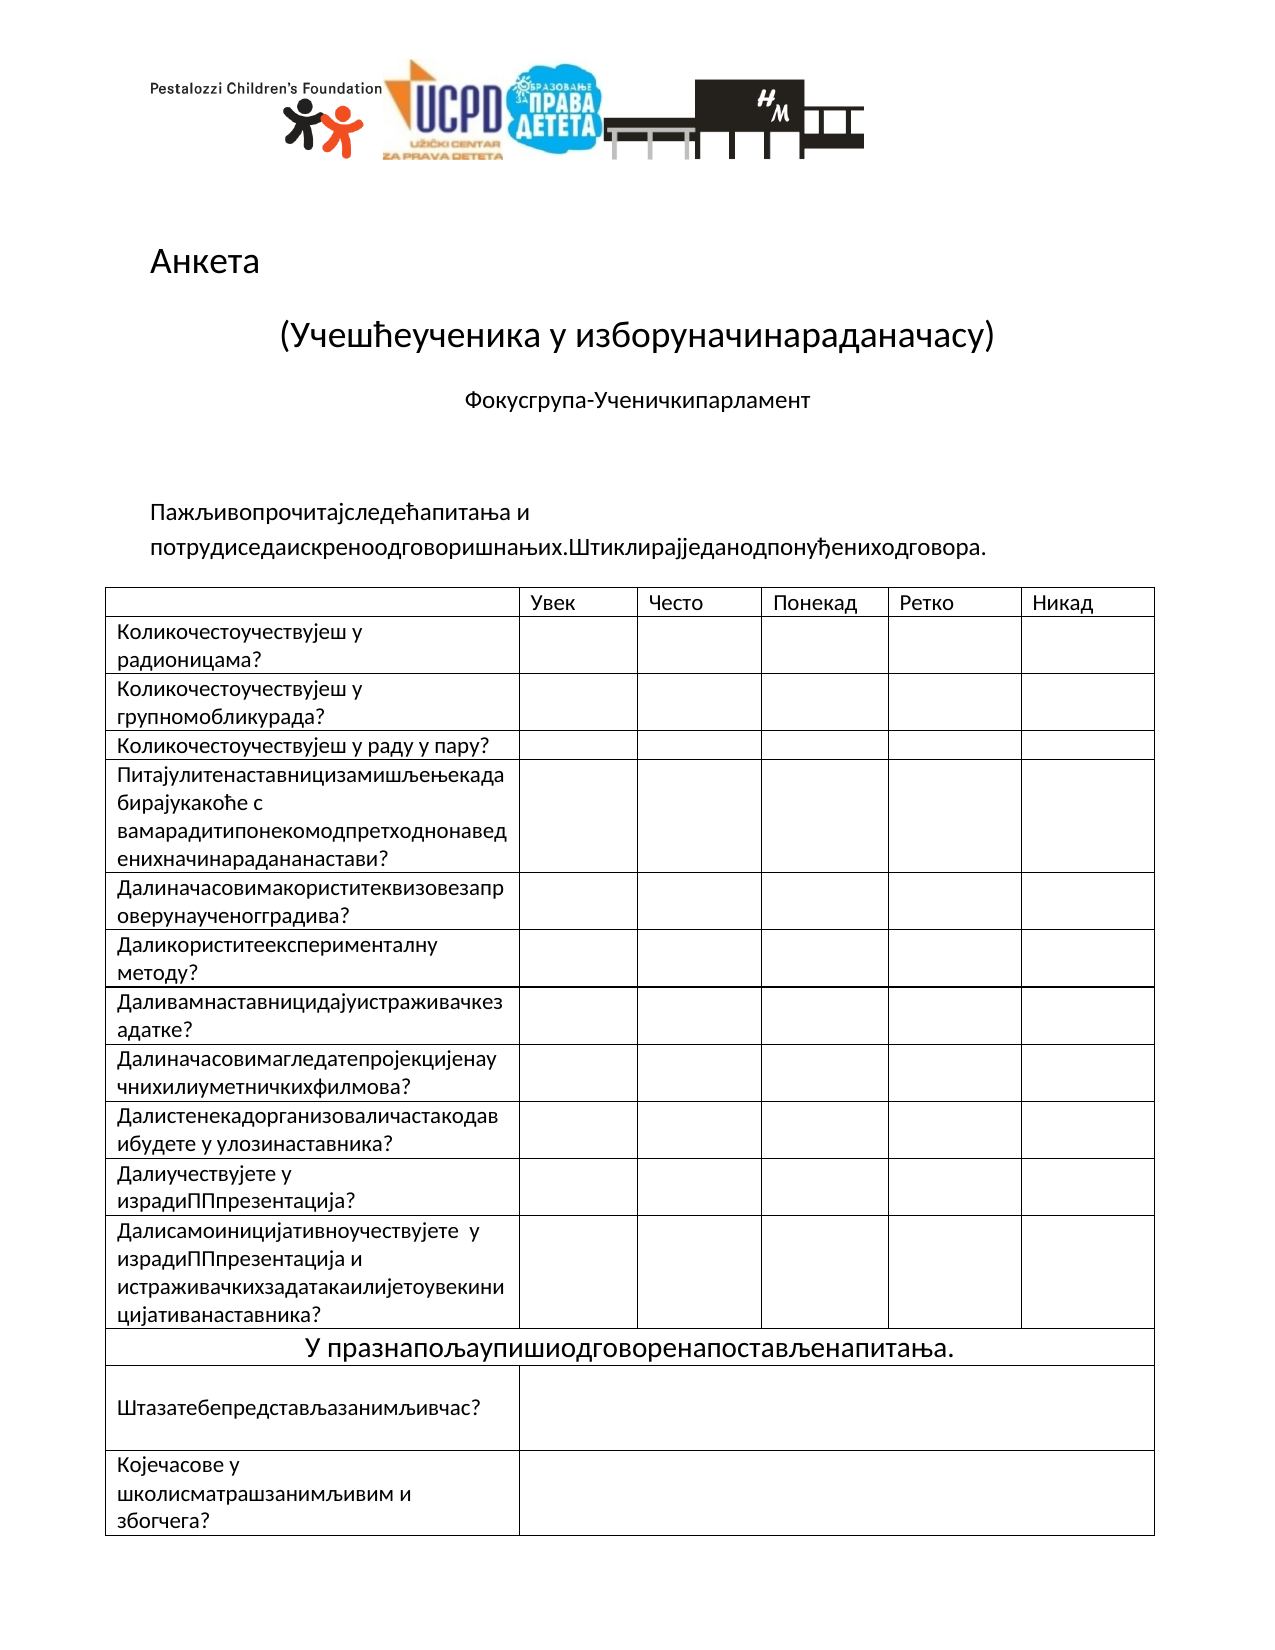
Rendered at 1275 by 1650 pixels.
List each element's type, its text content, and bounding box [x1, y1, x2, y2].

table_cell Штазатебепредстављазанимљивчас? [106, 1366, 519, 1449]
table_cell [1022, 988, 1154, 1043]
table_cell Даливамнаставницидајуистраживачкезадатке? [106, 988, 519, 1043]
table_header Често [638, 588, 761, 616]
table_cell [762, 1216, 888, 1328]
table_cell Коликочестоучествујеш у радионицама? [106, 617, 519, 673]
table_cell [520, 1102, 637, 1158]
table_cell Даликориститеексперименталну методу? [106, 930, 519, 986]
table_cell [1022, 674, 1154, 730]
table_cell У празнапољаупишиодговоренапостављенапитања. [106, 1329, 1154, 1364]
table_cell [520, 674, 637, 730]
table_cell [638, 674, 761, 730]
table_cell [762, 988, 888, 1043]
text Пажљивопрочитајследећапитања и потрудиседаискреноодговоришнањих.Штиклирајједанодпонуђениходговора. [150, 496, 1125, 561]
table_cell [762, 760, 888, 872]
table_cell [762, 873, 888, 929]
table_cell [520, 731, 637, 759]
table_cell [520, 1451, 1154, 1535]
table_cell [762, 1159, 888, 1215]
table_cell Далисамоиницијативноучествујете у израдиППпрезентација и истраживачкихзадатакаилијетоувекиницијативанаставника? [106, 1216, 519, 1328]
table_cell [1022, 1102, 1154, 1158]
table_cell [520, 930, 637, 986]
table_header [106, 588, 519, 616]
table_cell Далиучествујете у израдиППпрезентација? [106, 1159, 519, 1215]
text Фокусгрупа-Ученичкипарламент [150, 384, 1125, 415]
table_header Никад [1022, 588, 1154, 616]
table_cell [889, 1159, 1021, 1215]
table_cell [1022, 760, 1154, 872]
table_cell [762, 1045, 888, 1101]
table_cell Питајулитенаставницизамишљењекадабирајукакоће с вамарадитипонекомодпретходнонаведенихначинарадананастави? [106, 760, 519, 872]
table_cell [520, 760, 637, 872]
table_cell [1022, 617, 1154, 673]
table_cell [889, 988, 1021, 1043]
table_cell [1022, 930, 1154, 986]
table_cell [520, 1366, 1154, 1449]
table_header Понекад [762, 588, 888, 616]
table_cell [889, 1102, 1021, 1158]
table_cell [638, 1159, 761, 1215]
table_cell [520, 1216, 637, 1328]
table_cell [1022, 731, 1154, 759]
table_cell [638, 731, 761, 759]
table_cell [520, 873, 637, 929]
table_cell [889, 1045, 1021, 1101]
table_cell [638, 1045, 761, 1101]
table_cell [638, 760, 761, 872]
table_cell [1022, 1159, 1154, 1215]
table_cell [520, 617, 637, 673]
table_cell [762, 731, 888, 759]
table_cell [889, 1216, 1021, 1328]
table_cell [889, 930, 1021, 986]
table_cell Далиначасовимагледатепројекцијенаучнихилиуметничкихфилмова? [106, 1045, 519, 1101]
table_cell [762, 617, 888, 673]
table_cell [638, 873, 761, 929]
table_cell [889, 873, 1021, 929]
table_cell [520, 988, 637, 1043]
table_cell [520, 1159, 637, 1215]
table_cell [762, 674, 888, 730]
table_cell [638, 1216, 761, 1328]
table_cell [638, 617, 761, 673]
table_cell Коликочестоучествујеш у групномобликурада? [106, 674, 519, 730]
table_cell [889, 760, 1021, 872]
table_cell Далиначасовимакориститеквизовезапроверунаученогградива? [106, 873, 519, 929]
text (Учешћеученика у изборуначинараданачасу) [150, 311, 1125, 357]
table_cell [1022, 1045, 1154, 1101]
table_cell [889, 617, 1021, 673]
table_cell [638, 1102, 761, 1158]
table_cell [889, 731, 1021, 759]
table_cell [1022, 1216, 1154, 1328]
table_header Ретко [889, 588, 1021, 616]
table_cell [638, 988, 761, 1043]
table_cell [638, 930, 761, 986]
table_cell Далистенекадорганизоваличастакодавибудете у улозинаставника? [106, 1102, 519, 1158]
table_header Увек [520, 588, 637, 616]
picture [150, 59, 604, 160]
text Анкета [150, 237, 1125, 283]
table_cell Коликочестоучествујеш у раду у пару? [106, 731, 519, 759]
table_cell [889, 674, 1021, 730]
table_cell [762, 930, 888, 986]
table_cell [762, 1102, 888, 1158]
table_cell Којечасове у школисматрашзанимљивим и збогчега? [106, 1451, 519, 1535]
table_cell [1022, 873, 1154, 929]
table_cell [520, 1045, 637, 1101]
